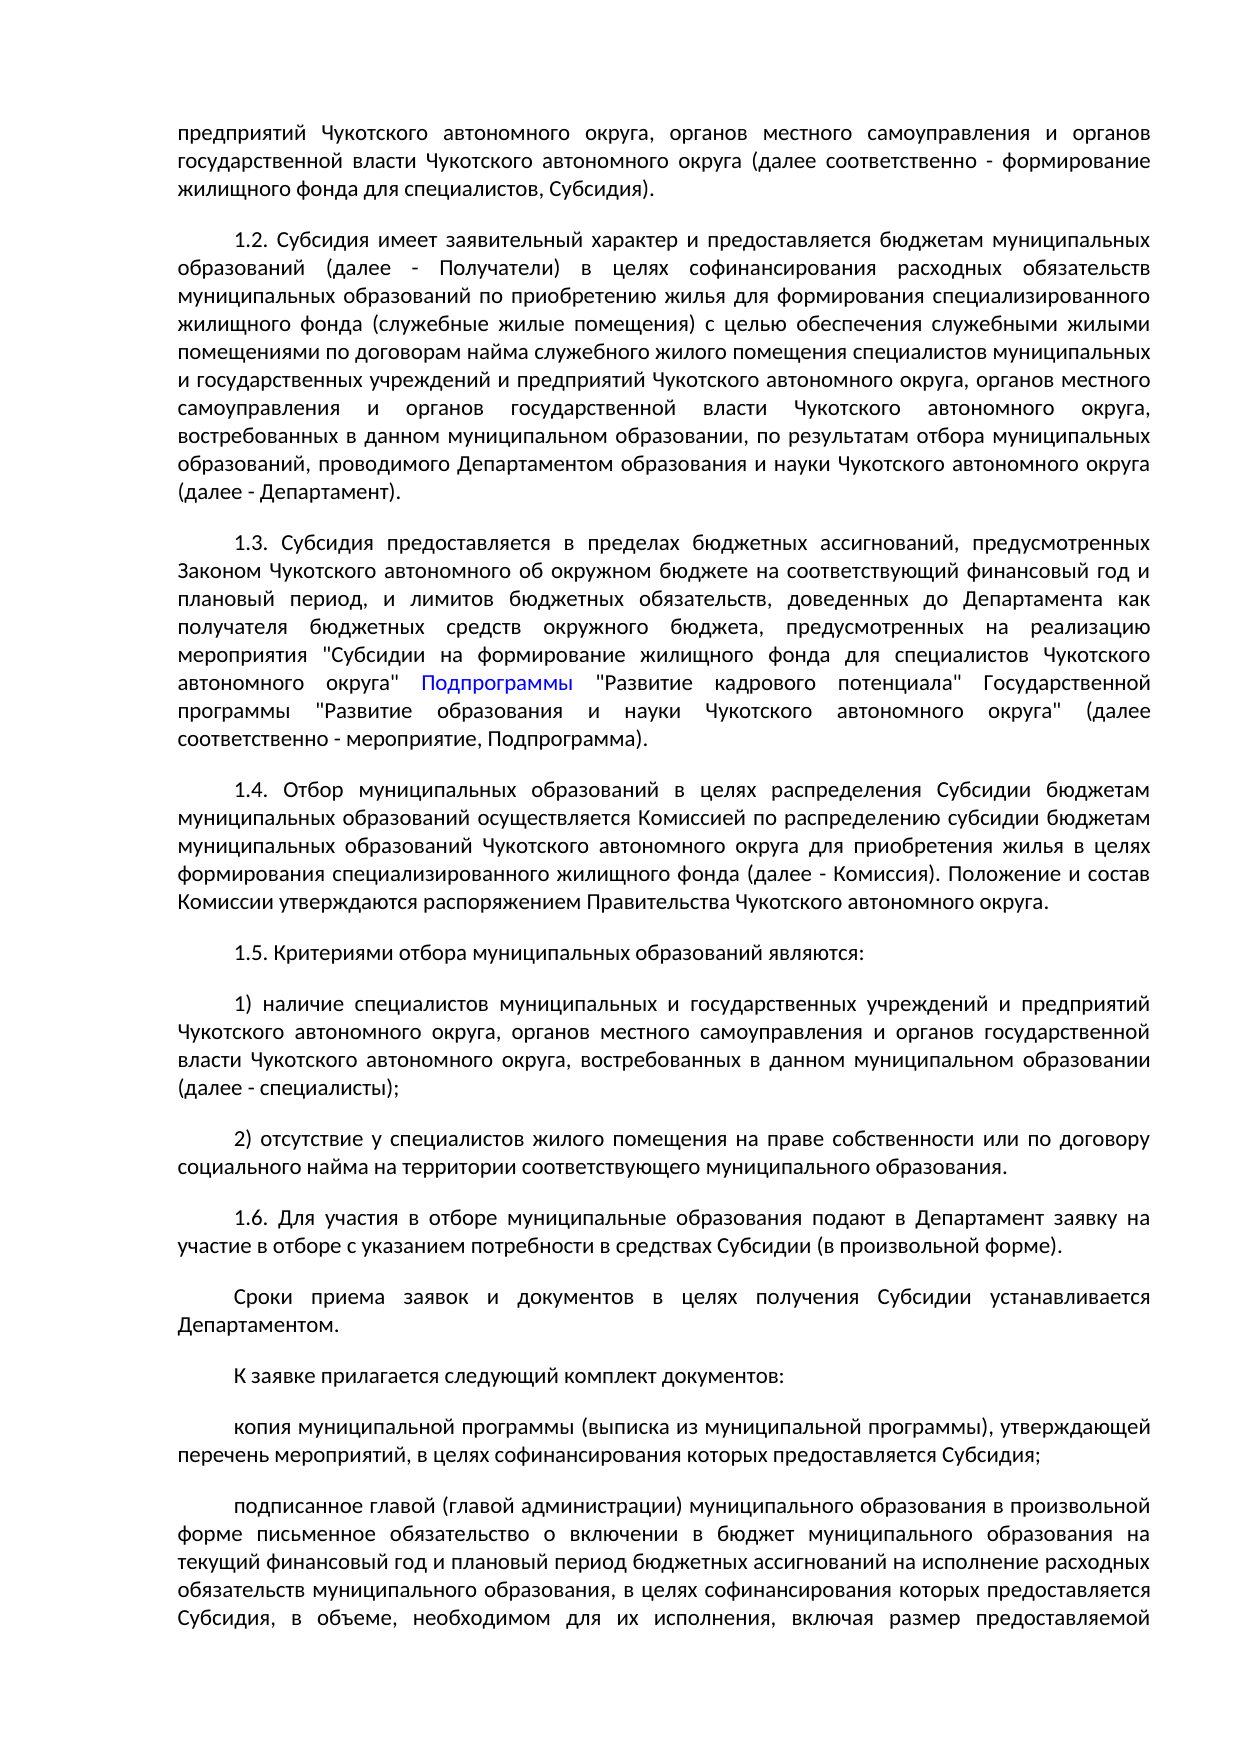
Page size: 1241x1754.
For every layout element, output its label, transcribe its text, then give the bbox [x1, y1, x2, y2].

text 2) отсутствие у специалистов жилого помещения на праве собственности или по договору социального найма на территории соответствующего муниципального образования. [177, 1124, 1152, 1180]
text Сроки приема заявок и документов в целях получения Субсидии устанавливается Департаментом. [177, 1282, 1152, 1338]
text 1.2. Субсидия имеет заявительный характер и предоставляется бюджетам муниципальных образований (далее - Получатели) в целях софинансирования расходных обязательств муниципальных образований по приобретению жилья для формирования специализированного жилищного фонда (служебные жилые помещения) с целью обеспечения служебными жилыми помещениями по договорам найма служебного жилого помещения специалистов муниципальных и государственных учреждений и предприятий Чукотского автономного округа, органов местного самоуправления и органов государственной власти Чукотского автономного округа, востребованных в данном муниципальном образовании, по результатам отбора муниципальных образований, проводимого Департаментом образования и науки Чукотского автономного округа (далее - Департамент). [177, 225, 1152, 505]
text 1.4. Отбор муниципальных образований в целях распределения Субсидии бюджетам муниципальных образований осуществляется Комиссией по распределению субсидии бюджетам муниципальных образований Чукотского автономного округа для приобретения жилья в целях формирования специализированного жилищного фонда (далее - Комиссия). Положение и состав Комиссии утверждаются распоряжением Правительства Чукотского автономного округа. [177, 775, 1152, 915]
text К заявке прилагается следующий комплект документов: [177, 1361, 1152, 1389]
text 1.3. Субсидия предоставляется в пределах бюджетных ассигнований, предусмотренных Законом Чукотского автономного об окружном бюджете на соответствующий финансовый год и плановый период, и лимитов бюджетных обязательств, доведенных до Департамента как получателя бюджетных средств окружного бюджета, предусмотренных на реализацию мероприятия "Субсидии на формирование жилищного фонда для специалистов Чукотского автономного округа" Подпрограммы "Развитие кадрового потенциала" Государственной программы "Развитие образования и науки Чукотского автономного округа" (далее соответственно - мероприятие, Подпрограмма). [177, 528, 1152, 752]
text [177, 1491, 1152, 1631]
text 1.6. Для участия в отборе муниципальные образования подают в Департамент заявку на участие в отборе с указанием потребности в средствах Субсидии (в произвольной форме). [177, 1203, 1152, 1259]
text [177, 118, 1152, 202]
text 1) наличие специалистов муниципальных и государственных учреждений и предприятий Чукотского автономного округа, органов местного самоуправления и органов государственной власти Чукотского автономного округа, востребованных в данном муниципальном образовании (далее - специалисты); [177, 989, 1152, 1101]
text 1.5. Критериями отбора муниципальных образований являются: [177, 938, 1152, 966]
text копия муниципальной программы (выписка из муниципальной программы), утверждающей перечень мероприятий, в целях софинансирования которых предоставляется Субсидия; [177, 1412, 1152, 1468]
